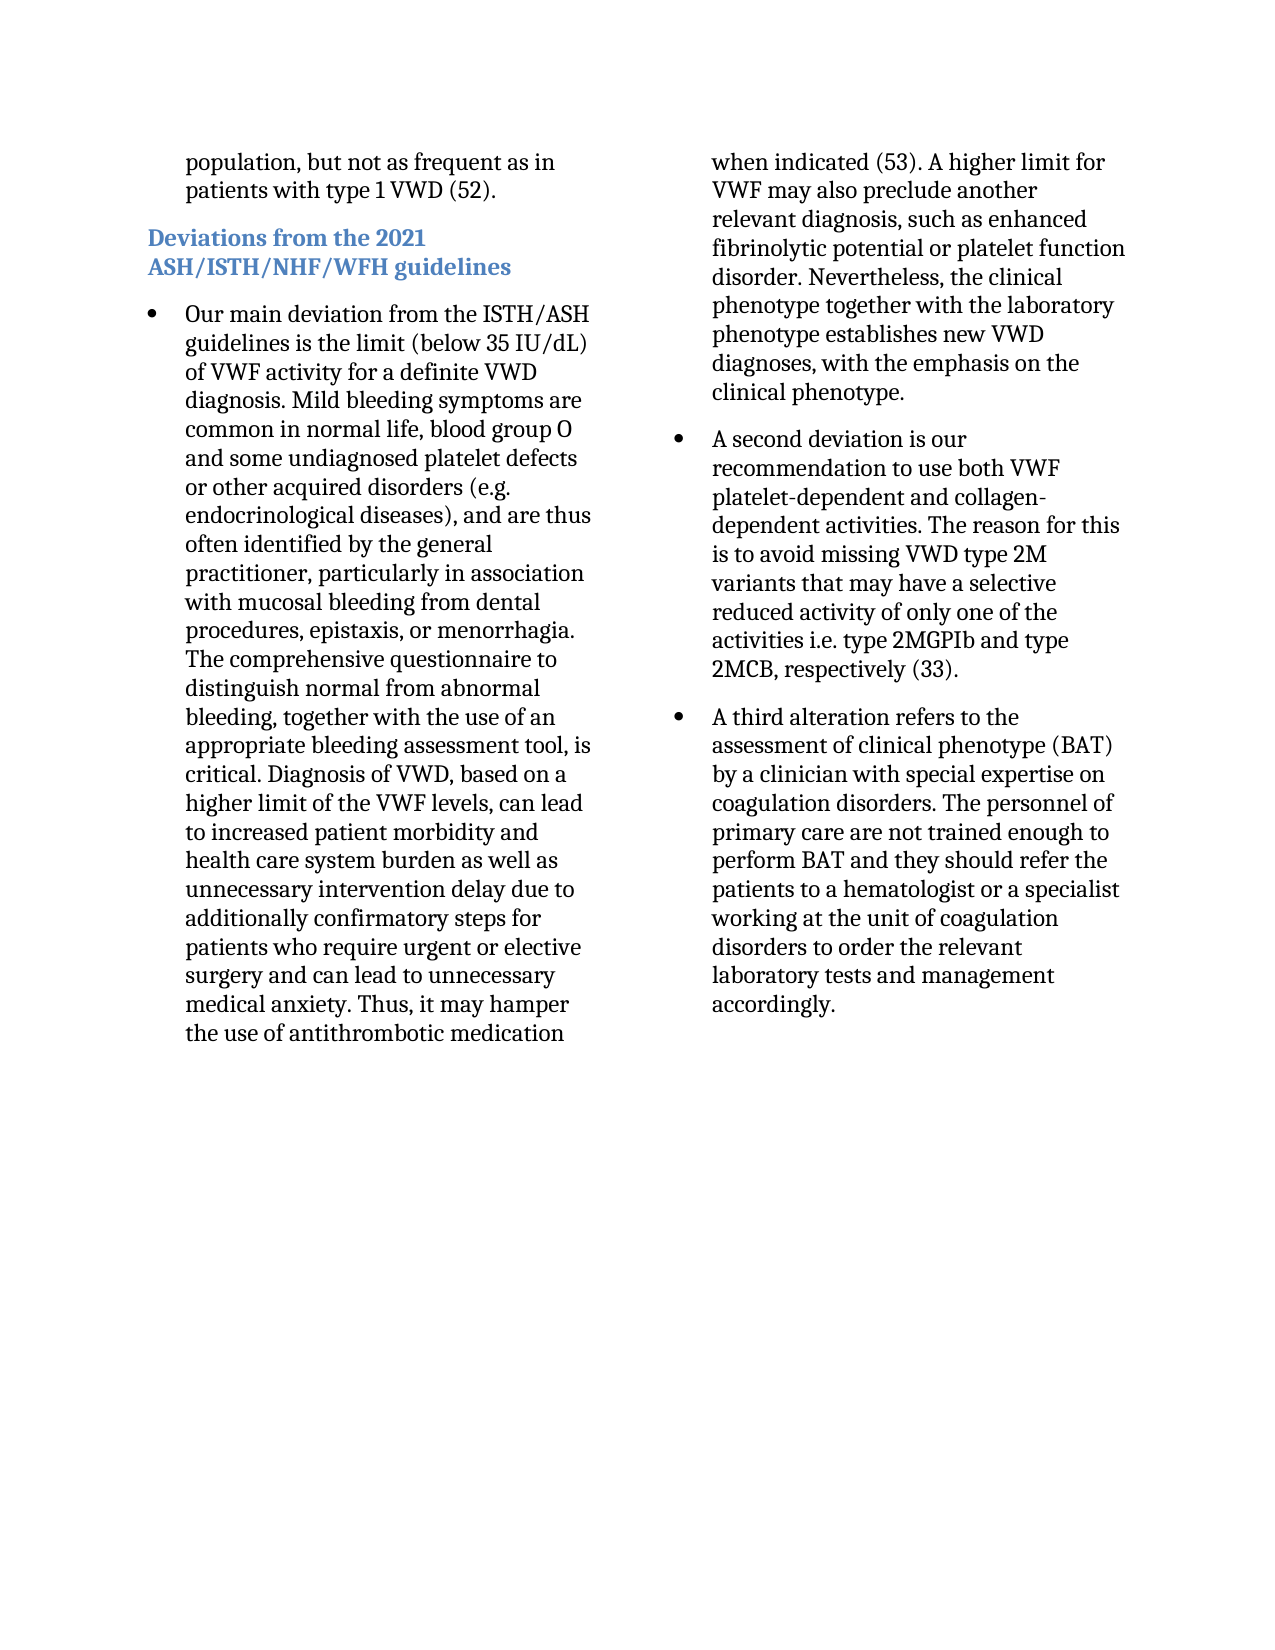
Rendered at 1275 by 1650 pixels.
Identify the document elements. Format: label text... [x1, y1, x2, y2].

list A third alteration refers to the assessment of clinical phenotype (BAT) by a clinician with special expertise on coagulation disorders. The personnel of primary care are not trained enough to perform BAT and they should refer the patients to a hematologist or a specialist working at the unit of coagulation disorders to order the relevant laboratory tests and management accordingly. [674, 703, 1127, 1019]
text Deviations from the 2021 ASH/ISTH/NHF/WFH guidelines [148, 224, 601, 281]
list Our main deviation from the ISTH/ASH guidelines is the limit (below 35 IU/dL) of VWF activity for a definite VWD diagnosis. Mild bleeding symptoms are common in normal life, blood group O and some undiagnosed platelet defects or other acquired disorders (e.g. endocrinological diseases), and are thus often identified by the general practitioner, particularly in association with mucosal bleeding from dental procedures, epistaxis, or menorrhagia. The comprehensive questionnaire to distinguish normal from abnormal bleeding, together with the use of an appropriate bleeding assessment tool, is critical. Diagnosis of VWD, based on a higher limit of the VWF levels, can lead to increased patient morbidity and health care system burden as well as unnecessary intervention delay due to additionally confirmatory steps for patients who require urgent or elective surgery and can lead to unnecessary medical anxiety. Thus, it may hamper the use of antithrombotic medication when indicated (53). A higher limit for VWF may also preclude another relevant diagnosis, such as enhanced fibrinolytic potential or platelet function disorder. Nevertheless, the clinical phenotype together with the laboratory phenotype establishes new VWD diagnoses, with the emphasis on the clinical phenotype. [674, 148, 1127, 406]
list Our main deviation from the ISTH/ASH guidelines is the limit (below 35 IU/dL) of VWF activity for a definite VWD diagnosis. Mild bleeding symptoms are common in normal life, blood group O and some undiagnosed platelet defects or other acquired disorders (e.g. endocrinological diseases), and are thus often identified by the general practitioner, particularly in association with mucosal bleeding from dental procedures, epistaxis, or menorrhagia. The comprehensive questionnaire to distinguish normal from abnormal bleeding, together with the use of an appropriate bleeding assessment tool, is critical. Diagnosis of VWD, based on a higher limit of the VWF levels, can lead to increased patient morbidity and health care system burden as well as unnecessary intervention delay due to additionally confirmatory steps for patients who require urgent or elective surgery and can lead to unnecessary medical anxiety. Thus, it may hamper the use of antithrombotic medication when indicated (53). A higher limit for VWF may also preclude another relevant diagnosis, such as enhanced fibrinolytic potential or platelet function disorder. Nevertheless, the clinical phenotype together with the laboratory phenotype establishes new VWD diagnoses, with the emphasis on the clinical phenotype. [148, 300, 601, 1048]
list A second deviation is our recommendation to use both VWF platelet-dependent and collagen-dependent activities. The reason for this is to avoid missing VWD type 2M variants that may have a selective reduced activity of only one of the activities i.e. type 2MGPIb and type 2MCB, respectively (33). [674, 425, 1127, 684]
